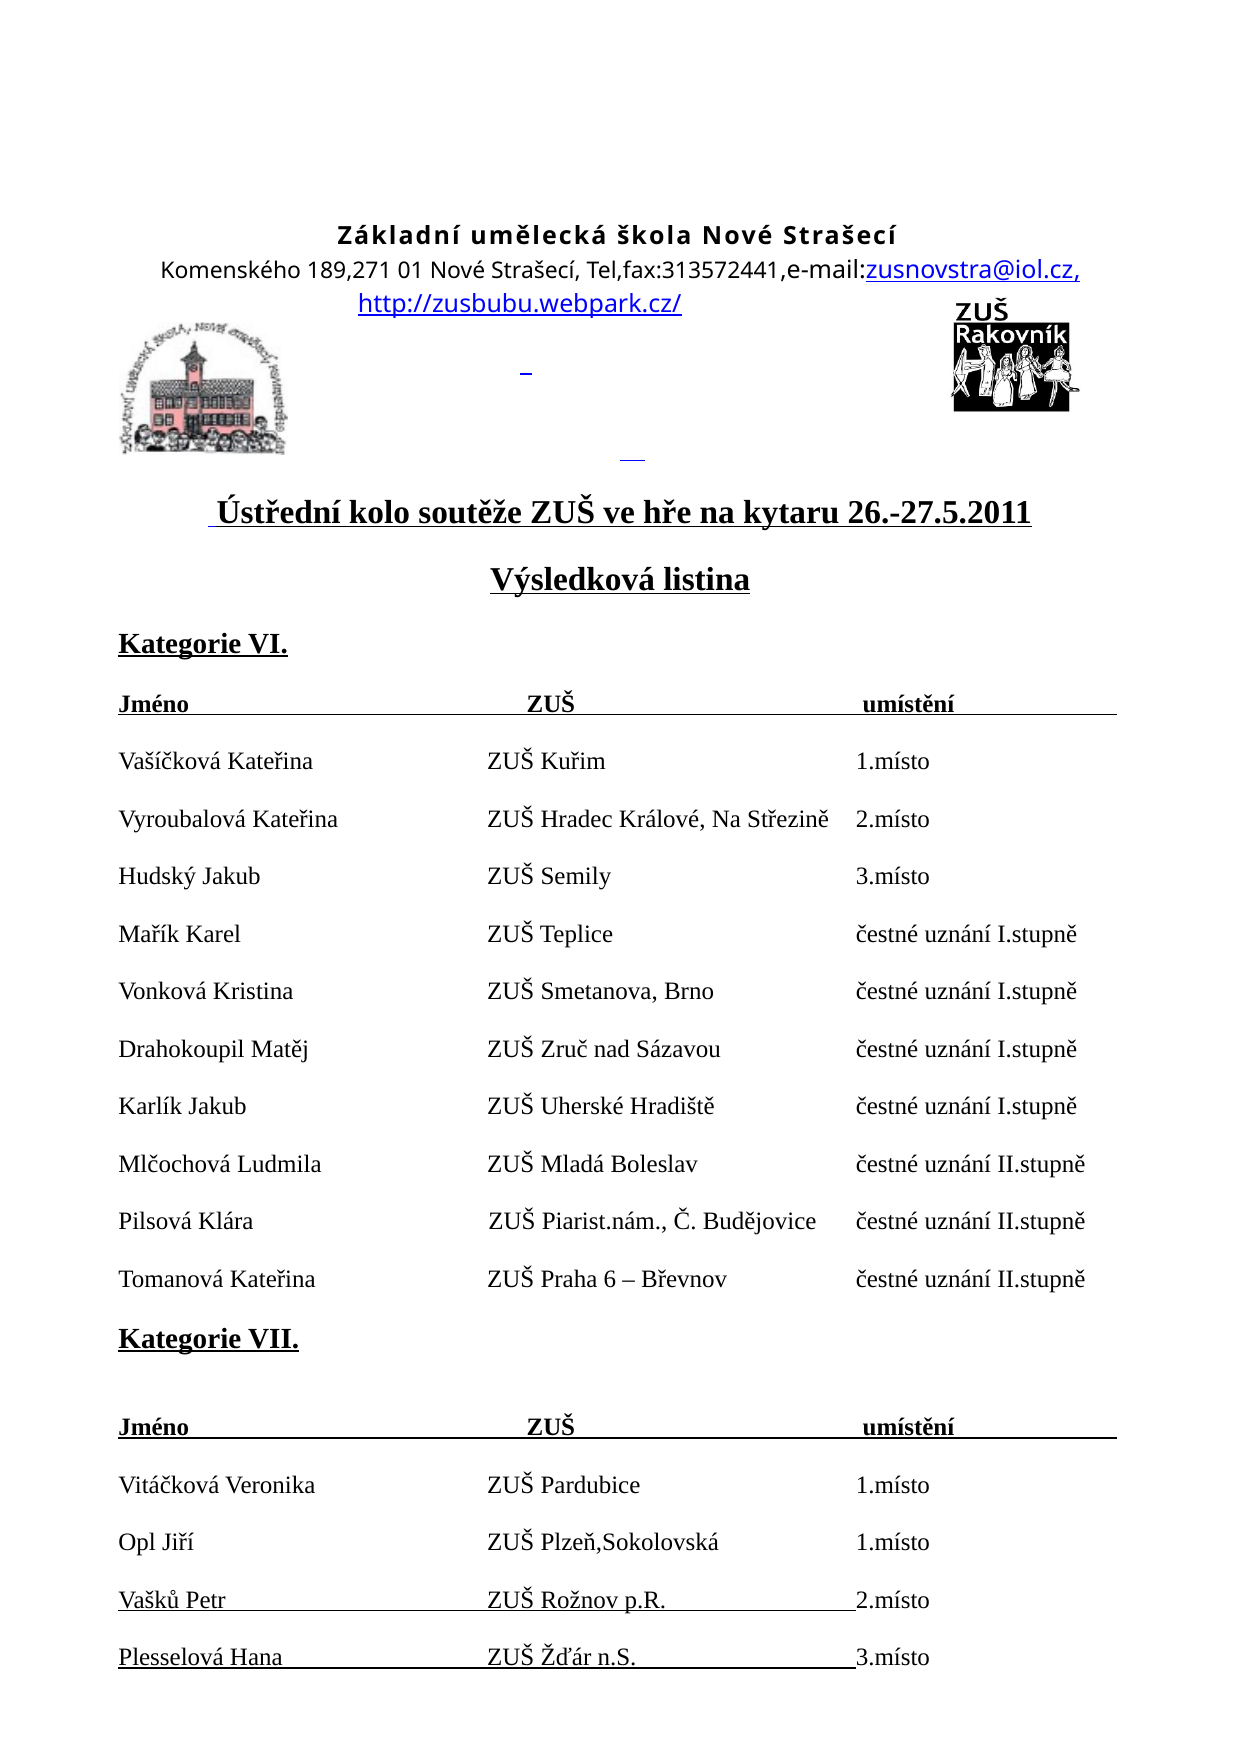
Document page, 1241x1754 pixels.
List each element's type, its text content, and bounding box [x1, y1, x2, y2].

picture [118, 322, 288, 455]
text Vašíčková Kateřina ZUŠ Kuřim 1.místo [118, 746, 1122, 775]
text Plesselová Hana ZUŠ Žďár n.S. 3.místo [118, 1642, 1122, 1671]
text Vitáčková Veronika ZUŠ Pardubice 1.místo [118, 1470, 1122, 1498]
text Hudský Jakub ZUŠ Semily 3.místo [118, 861, 1122, 890]
text Jméno ZUŠ umístění [118, 1412, 1122, 1441]
text Mařík Karel ZUŠ Teplice čestné uznání I.stupně [118, 919, 1122, 947]
text Jméno ZUŠ umístění [118, 689, 1122, 717]
text Opl Jiří ZUŠ Plzeň,Sokolovská 1.místo [118, 1527, 1122, 1556]
text Vonková Kristina ZUŠ Smetanova, Brno čestné uznání I.stupně [118, 976, 1122, 1005]
text Pilsová Klára ZUŠ Piarist.nám., Č. Budějovice čestné uznání II.stupně [118, 1206, 1122, 1235]
text Kategorie VI. [118, 626, 1122, 660]
text Komenského 189,271 01 Nové Strašecí, Tel,fax:313572441,e-mail:zusnovstra@iol.cz, http://zusbubu.webpark.cz/ [118, 252, 1122, 320]
text Výsledková listina [118, 559, 1122, 598]
subtitle Základní umělecká škola Nové Strašecí [118, 218, 1116, 252]
text Ústřední kolo soutěže ZUŠ ve hře na kytaru 26.-27.5.2011 [118, 492, 1122, 531]
text Mlčochová Ludmila ZUŠ Mladá Boleslav čestné uznání II.stupně [118, 1149, 1122, 1177]
text Vašků Petr ZUŠ Rožnov p.R. 2.místo [118, 1585, 1122, 1613]
text Tomanová Kateřina ZUŠ Praha 6 – Břevnov čestné uznání II.stupně [118, 1264, 1122, 1292]
picture [938, 290, 1082, 422]
text Drahokoupil Matěj ZUŠ Zruč nad Sázavou čestné uznání I.stupně [118, 1034, 1122, 1062]
text Kategorie VII. [118, 1321, 1122, 1355]
text Karlík Jakub ZUŠ Uherské Hradiště čestné uznání I.stupně [118, 1091, 1122, 1120]
text Vyroubalová Kateřina ZUŠ Hradec Králové, Na Střezině 2.místo [118, 804, 1122, 832]
